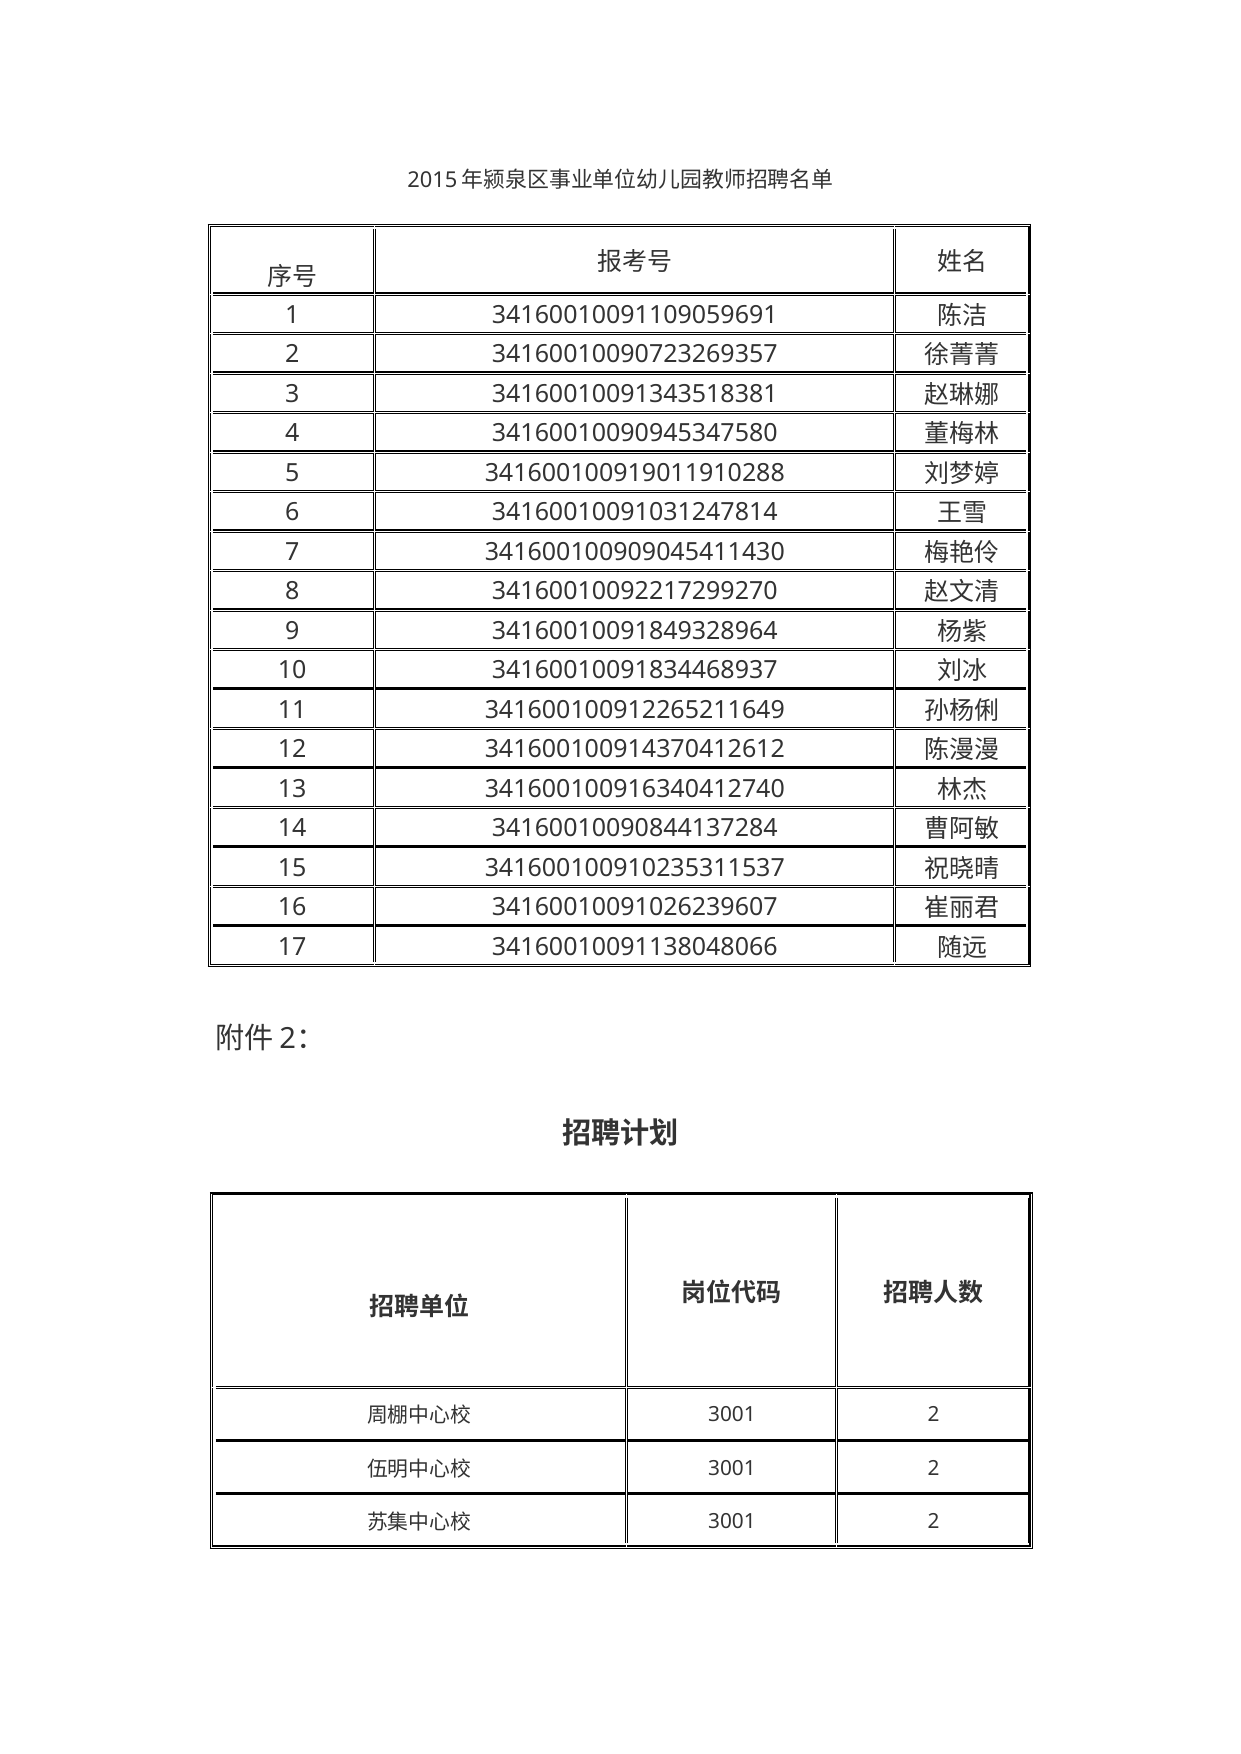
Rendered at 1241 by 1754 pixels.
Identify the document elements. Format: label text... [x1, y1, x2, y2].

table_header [211, 1194, 1031, 1548]
table_header 2015年颍泉区事业单位幼儿园教师招聘名单 附件2： 招聘计划 [209, 967, 1031, 1192]
table_header 2015年颍泉区事业单位幼儿园教师招聘名单 附件2： 招聘计划 [209, 225, 1030, 966]
table_header 2015年颍泉区事业单位幼儿园教师招聘名单 附件2： 招聘计划 [209, 162, 1031, 224]
